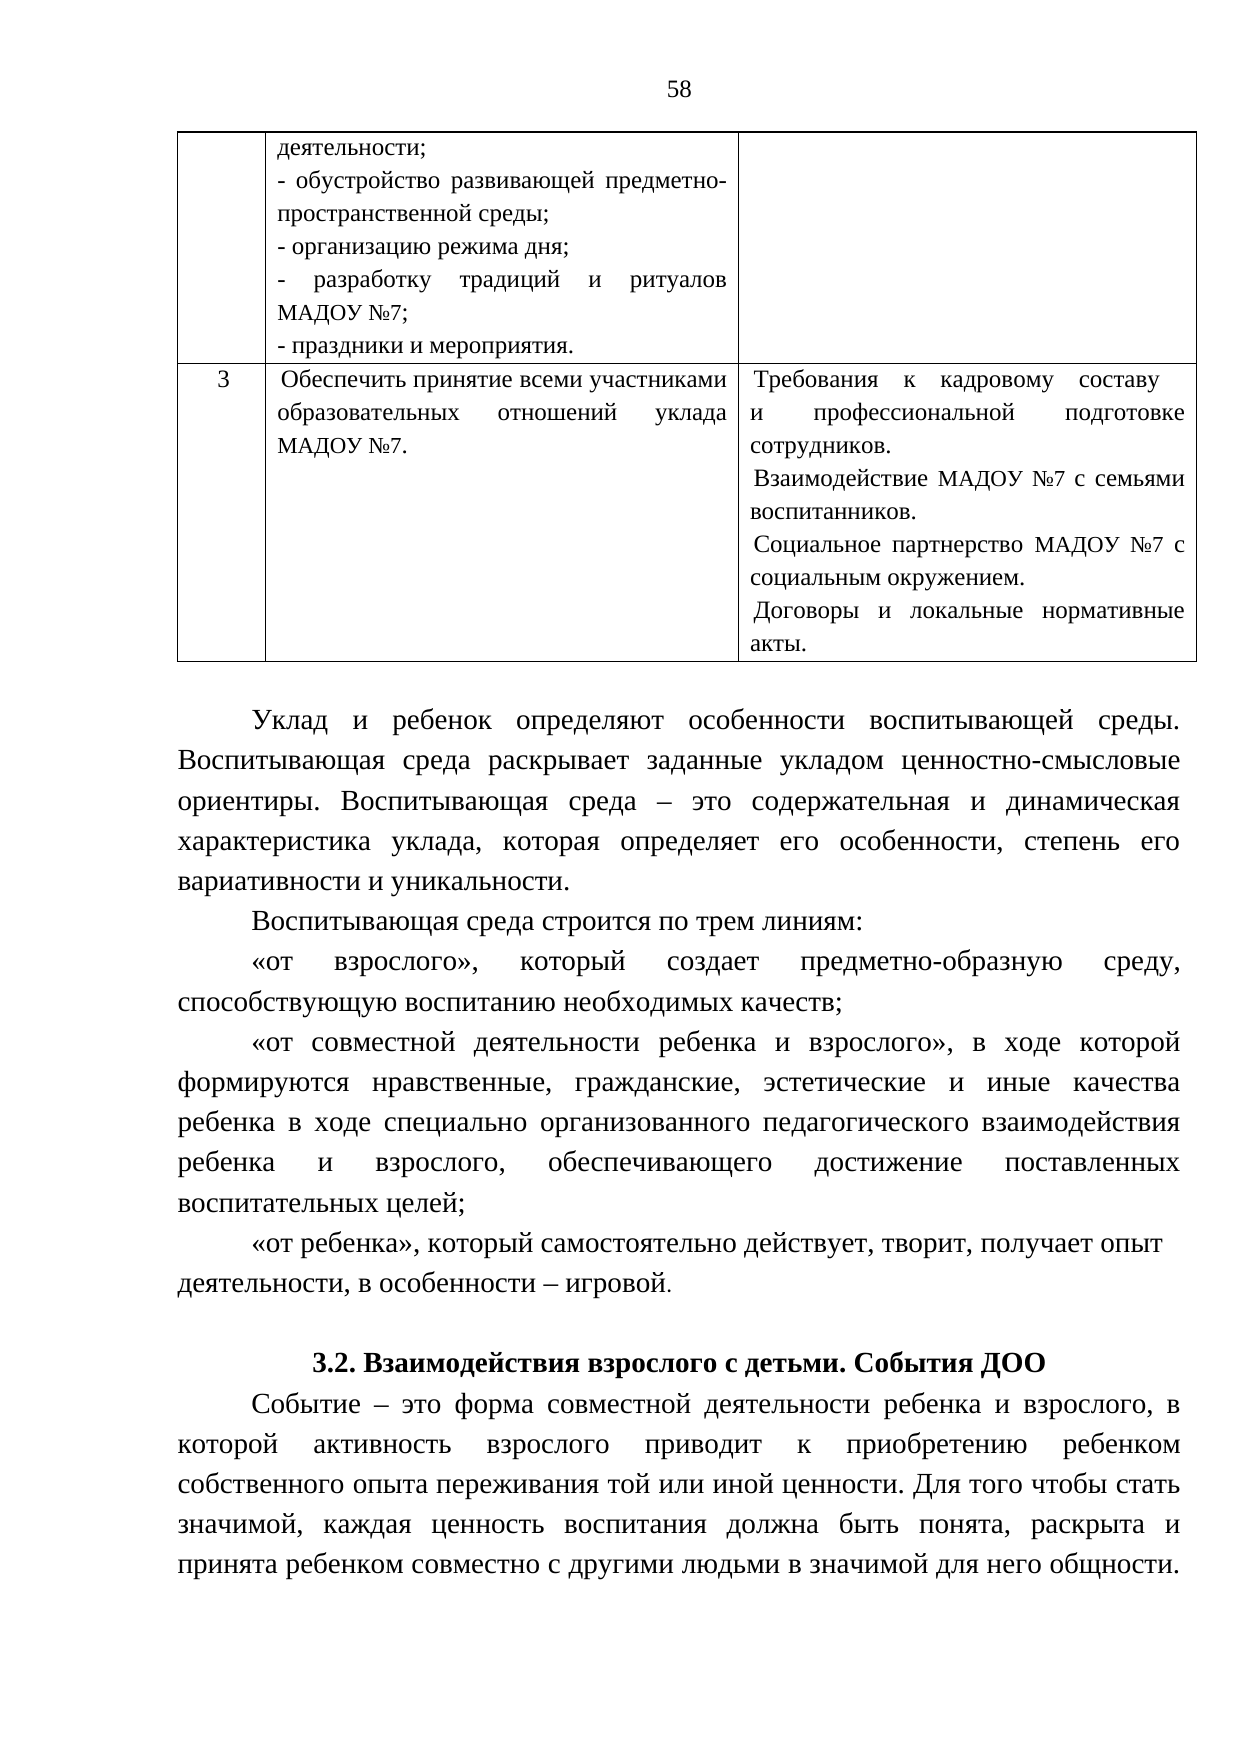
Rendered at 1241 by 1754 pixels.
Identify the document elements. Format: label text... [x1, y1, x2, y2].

table_cell 2 [178, 133, 265, 363]
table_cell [266, 133, 738, 363]
table_cell Требования к кадровому составу и профессиональной подготовке сотрудников. Взаимодействие МАДОУ №7 с семьями воспитанников. Социальное партнерство МАДОУ №7 с социальным окружением. Договоры и локальные нормативные акты. [739, 364, 1196, 661]
text 3.2. Взаимодействия взрослого с детьми. События ДОО [177, 1346, 1181, 1379]
text «от ребенка», который самостоятельно действует, творит, получает опыт деятельности, в особенности – игровой. [177, 1225, 1181, 1299]
table_cell Обеспечить принятие всеми участниками образовательных отношений уклада МАДОУ №7. [266, 364, 738, 661]
text Воспитывающая среда строится по трем линиям: [177, 903, 1181, 937]
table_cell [739, 133, 1196, 363]
text «от взрослого», который создает предметно-образную среду, способствующую воспитанию необходимых качеств; [177, 943, 1181, 1017]
table_cell 3 [178, 364, 265, 661]
text Уклад и ребенок определяют особенности воспитывающей среды. Воспитывающая среда раскрывает заданные укладом ценностно-смысловые ориентиры. Воспитывающая среда – это содержательная и динамическая характеристика уклада, которая определяет его особенности, степень его вариативности и уникальности. [177, 702, 1181, 897]
text «от совместной деятельности ребенка и взрослого», в ходе которой формируются нравственные, гражданские, эстетические и иные качества ребенка в ходе специально организованного педагогического взаимодействия ребенка и взрослого, обеспечивающего достижение поставленных воспитательных целей; [177, 1024, 1181, 1218]
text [177, 1386, 1181, 1620]
